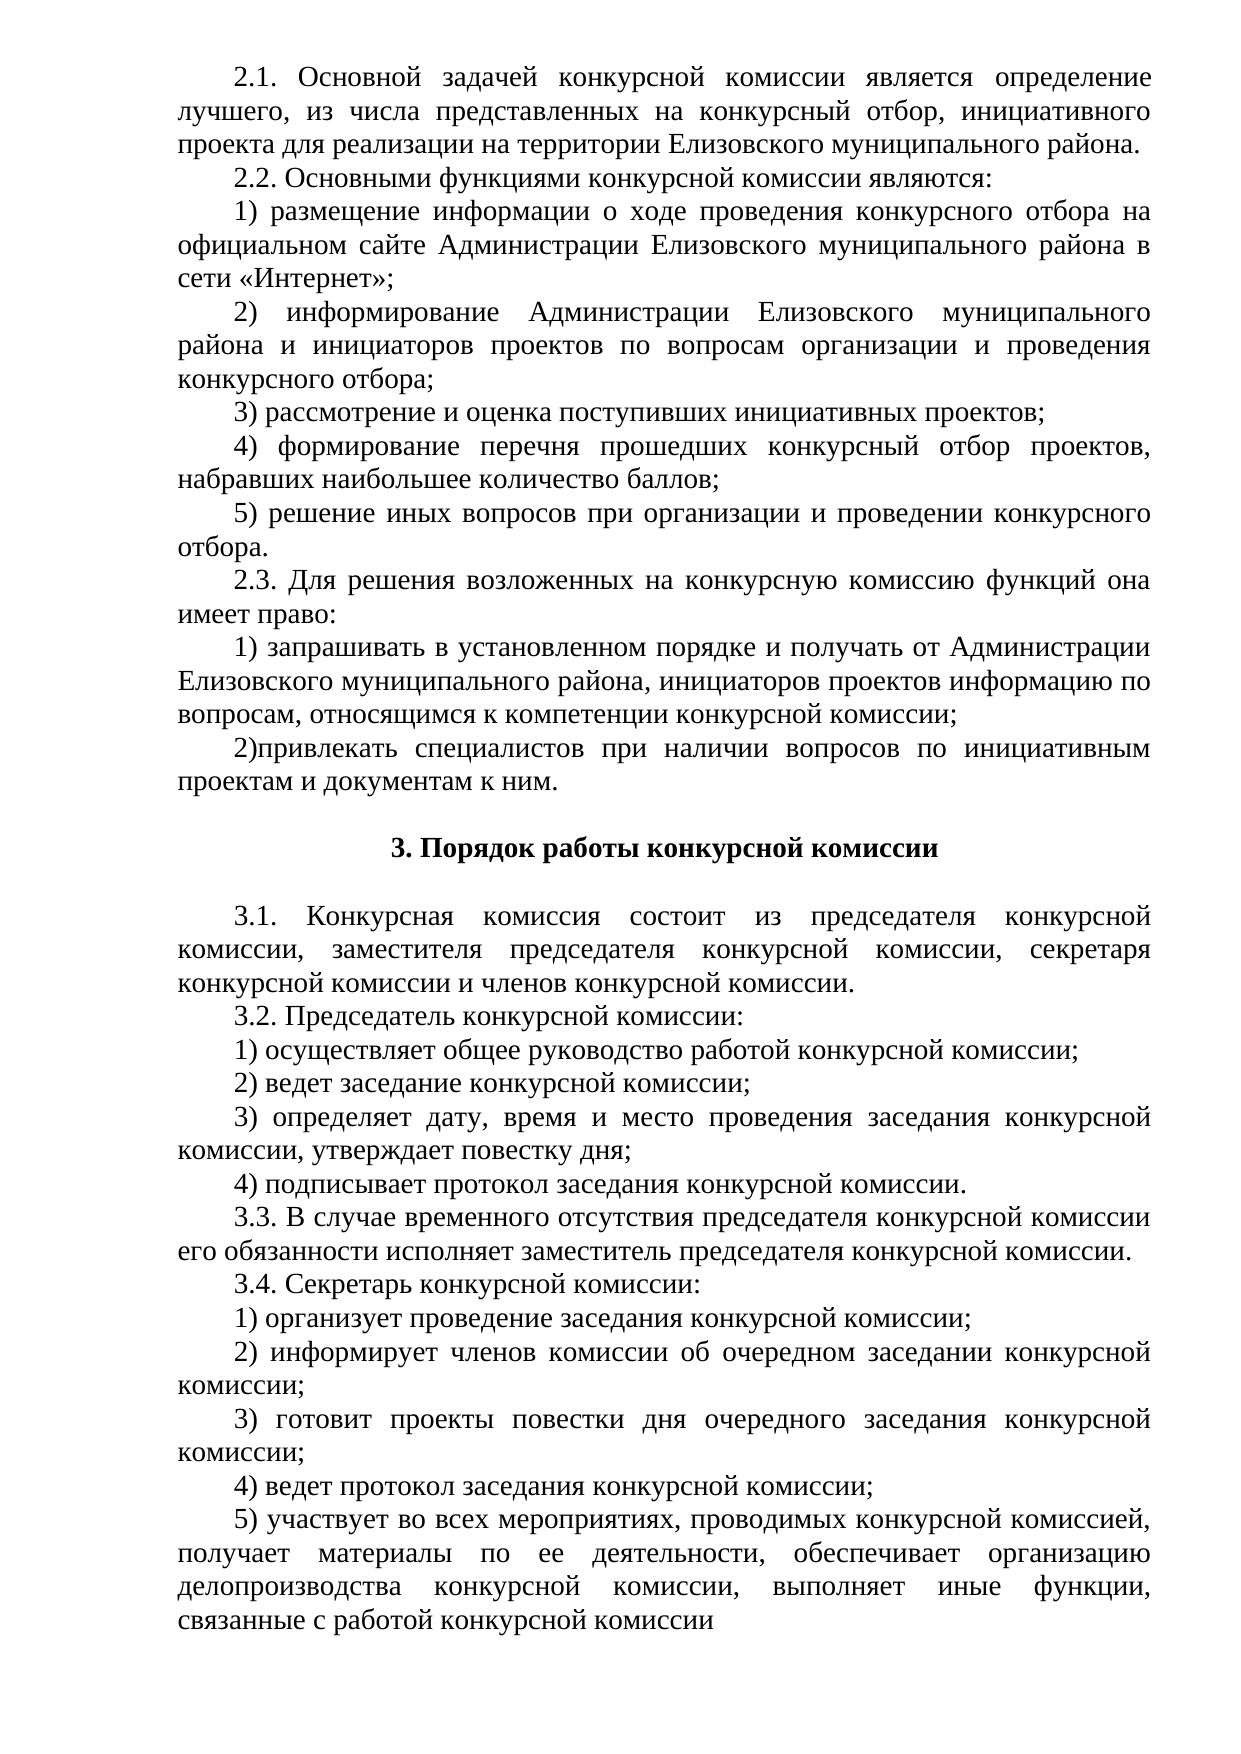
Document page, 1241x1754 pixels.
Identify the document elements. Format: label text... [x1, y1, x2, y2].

text 2.1. Основной задачей конкурсной комиссии является определение лучшего, из числа представленных на конкурсный отбор, инициативного проекта для реализации на территории Елизовского муниципального района. [177, 59, 1152, 160]
text 4) формирование перечня прошедших конкурсный отбор проектов, набравших наибольшее количество баллов; [177, 428, 1152, 495]
text 1) организует проведение заседания конкурсной комиссии; [177, 1300, 1152, 1334]
text 2)привлекать специалистов при наличии вопросов по инициативным проектам и документам к ним. [177, 730, 1152, 797]
text 1) запрашивать в установленном порядке и получать от Администрации Елизовского муниципального района, инициаторов проектов информацию по вопросам, относящимся к компетенции конкурсной комиссии; [177, 629, 1152, 730]
text 2) информирует членов комиссии об очередном заседании конкурсной комиссии; [177, 1334, 1152, 1401]
text 3.4. Секретарь конкурсной комиссии: [177, 1267, 1152, 1300]
text 2.2. Основными функциями конкурсной комиссии являются: [177, 160, 1152, 193]
text 3.2. Председатель конкурсной комиссии: [177, 998, 1152, 1032]
text 5) решение иных вопросов при организации и проведении конкурсного отбора. [177, 495, 1152, 562]
text 3. Порядок работы конкурсной комиссии [177, 831, 1152, 864]
text 3) рассмотрение и оценка поступивших инициативных проектов; [177, 394, 1152, 428]
text 3.3. В случае временного отсутствия председателя конкурсной комиссии его обязанности исполняет заместитель председателя конкурсной комиссии. [177, 1199, 1152, 1267]
text 2) ведет заседание конкурсной комиссии; [177, 1065, 1152, 1099]
text 2.3. Для решения возложенных на конкурсную комиссию функций она имеет право: [177, 562, 1152, 629]
text 3.1. Конкурсная комиссия состоит из председателя конкурсной комиссии, заместителя председателя конкурсной комиссии, секретаря конкурсной комиссии и членов конкурсной комиссии. [177, 898, 1152, 998]
text 3) определяет дату, время и место проведения заседания конкурсной комиссии, утверждает повестку дня; [177, 1099, 1152, 1166]
text 1) размещение информации о ходе проведения конкурсного отбора на официальном сайте Администрации Елизовского муниципального района в сети «Интернет»; [177, 193, 1152, 294]
text 5) участвует во всех мероприятиях, проводимых конкурсной комиссией, получает материалы по ее деятельности, обеспечивает организацию делопроизводства конкурсной комиссии, выполняет иные функции, связанные с работой конкурсной комиссии [177, 1501, 1152, 1636]
text 4) подписывает протокол заседания конкурсной комиссии. [177, 1166, 1152, 1199]
text 3) готовит проекты повестки дня очередного заседания конкурсной комиссии; [177, 1401, 1152, 1468]
text 4) ведет протокол заседания конкурсной комиссии; [177, 1468, 1152, 1501]
text 1) осуществляет общее руководство работой конкурсной комиссии; [177, 1032, 1152, 1065]
text 2) информирование Администрации Елизовского муниципального района и инициаторов проектов по вопросам организации и проведения конкурсного отбора; [177, 294, 1152, 394]
